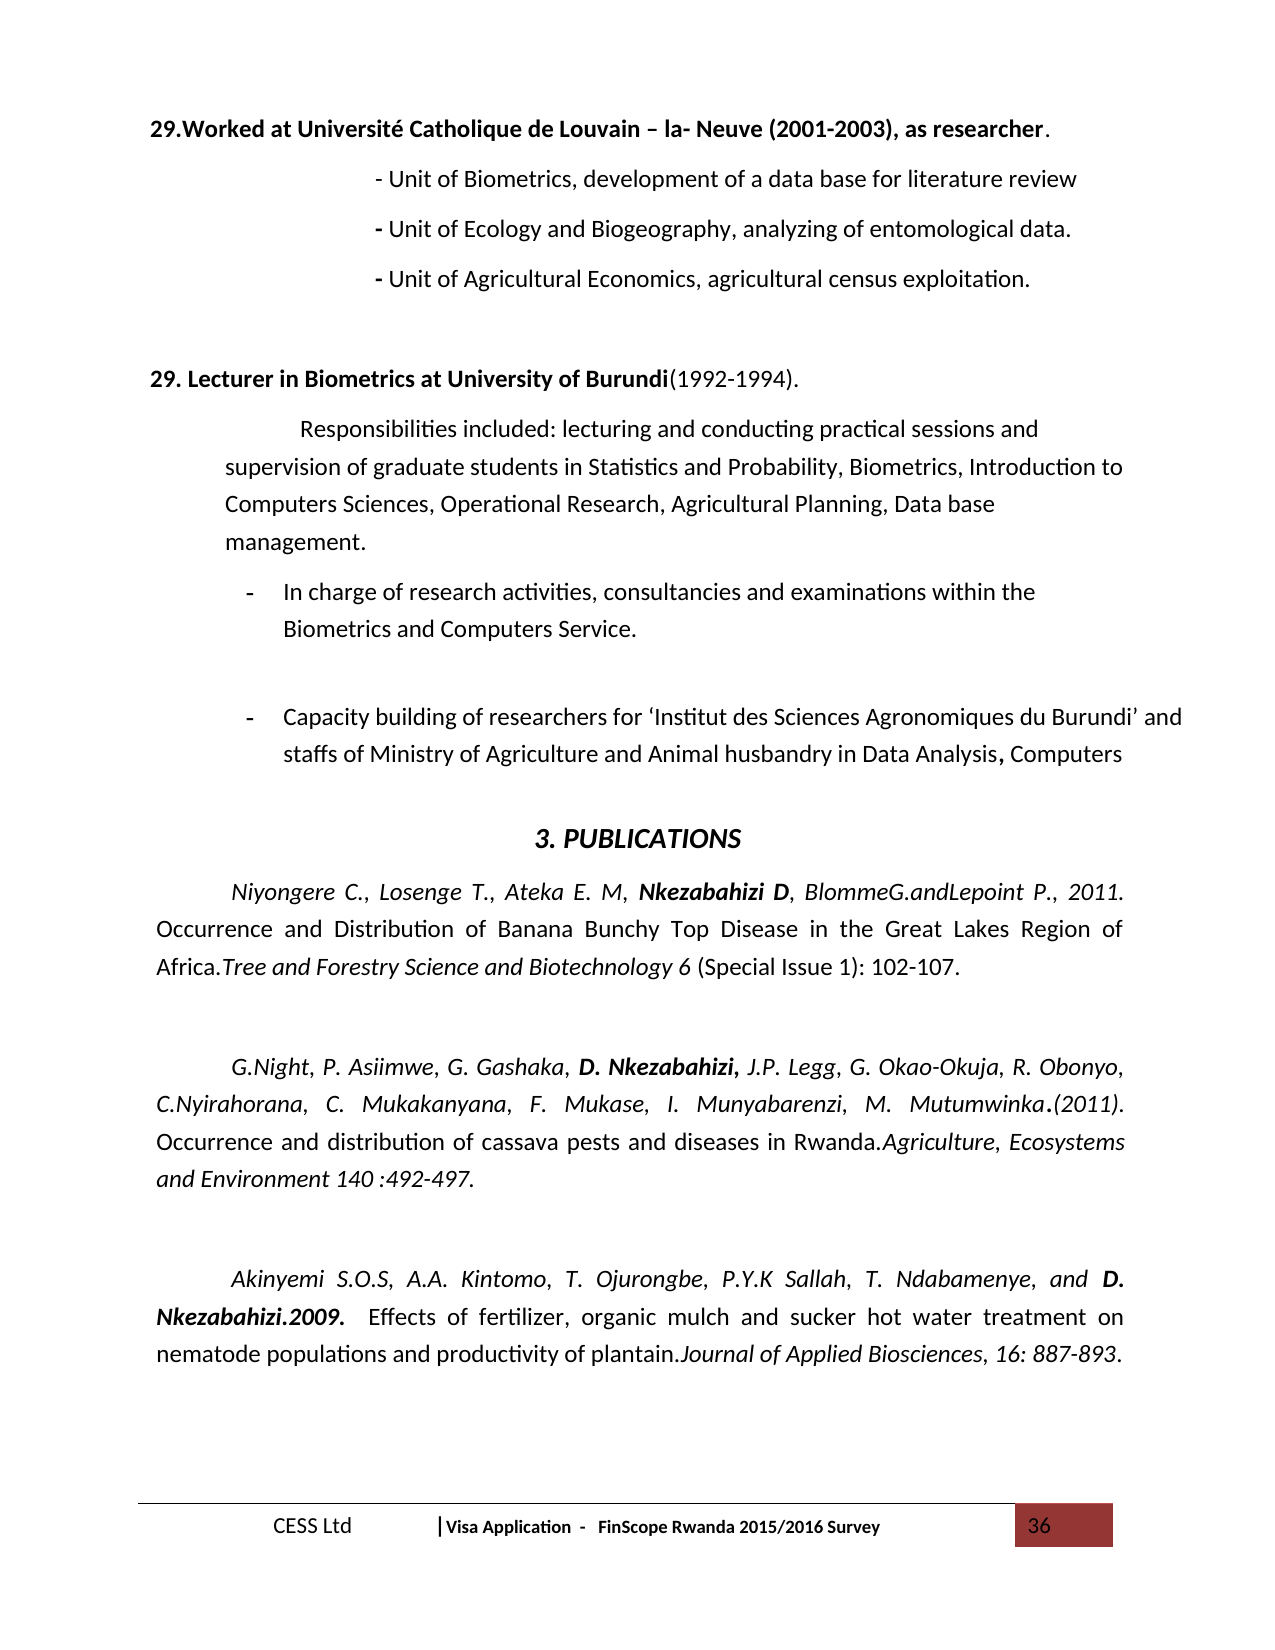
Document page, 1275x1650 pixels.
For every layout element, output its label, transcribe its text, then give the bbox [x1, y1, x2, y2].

text G.Night, P. Asiimwe, G. Gashaka, D. Nkezabahizi, J.P. Legg, G. Okao-Okuja, R. Obonyo, C.Nyirahorana, C. Mukakanyana, F. Mukase, I. Munyabarenzi, M. Mutumwinka.(2011). Occurrence and distribution of cassava pests and diseases in Rwanda.Agriculture, Ecosystems and Environment 140 :492-497. [156, 1044, 1125, 1194]
text 29. Lecturer in Biometrics at University of Burundi(1992-1994). [150, 356, 1125, 394]
text - Unit of Ecology and Biogeography, analyzing of entomological data. [300, 206, 1125, 244]
text Akinyemi S.O.S, A.A. Kintomo, T. Ojurongbe, P.Y.K Sallah, T. Ndabamenye, and D. Nkezabahizi.2009. Effects of fertilizer, organic mulch and sucker hot water treatment on nematode populations and productivity of plantain.Journal of Applied Biosciences, 16: 887-893. [156, 1256, 1125, 1369]
list In charge of research activities, consultancies and examinations within the Biometrics and Computers Service. [246, 569, 1125, 644]
text Responsibilities included: lecturing and conducting practical sessions and supervision of graduate students in Statistics and Probability, Biometrics, Introduction to Computers Sciences, Operational Research, Agricultural Planning, Data base management. [225, 406, 1125, 556]
text - Unit of Agricultural Economics, agricultural census exploitation. [300, 256, 1125, 294]
list Capacity building of researchers for ‘Institut des Sciences Agronomiques du Burundi’ and staffs of Ministry of Agriculture and Animal husbandry in Data Analysis, Computers [246, 694, 1188, 769]
text 3. PUBLICATIONS [150, 819, 1125, 856]
text 29.Worked at Université Catholique de Louvain – la- Neuve (2001-2003), as researcher. [150, 106, 1125, 144]
text Niyongere C., Losenge T., Ateka E. M, Nkezabahizi D, BlommeG.andLepoint P., 2011. Occurrence and Distribution of Banana Bunchy Top Disease in the Great Lakes Region of Africa.Tree and Forestry Science and Biotechnology 6 (Special Issue 1): 102-107. [156, 869, 1125, 981]
text - Unit of Biometrics, development of a data base for literature review [300, 156, 1125, 194]
